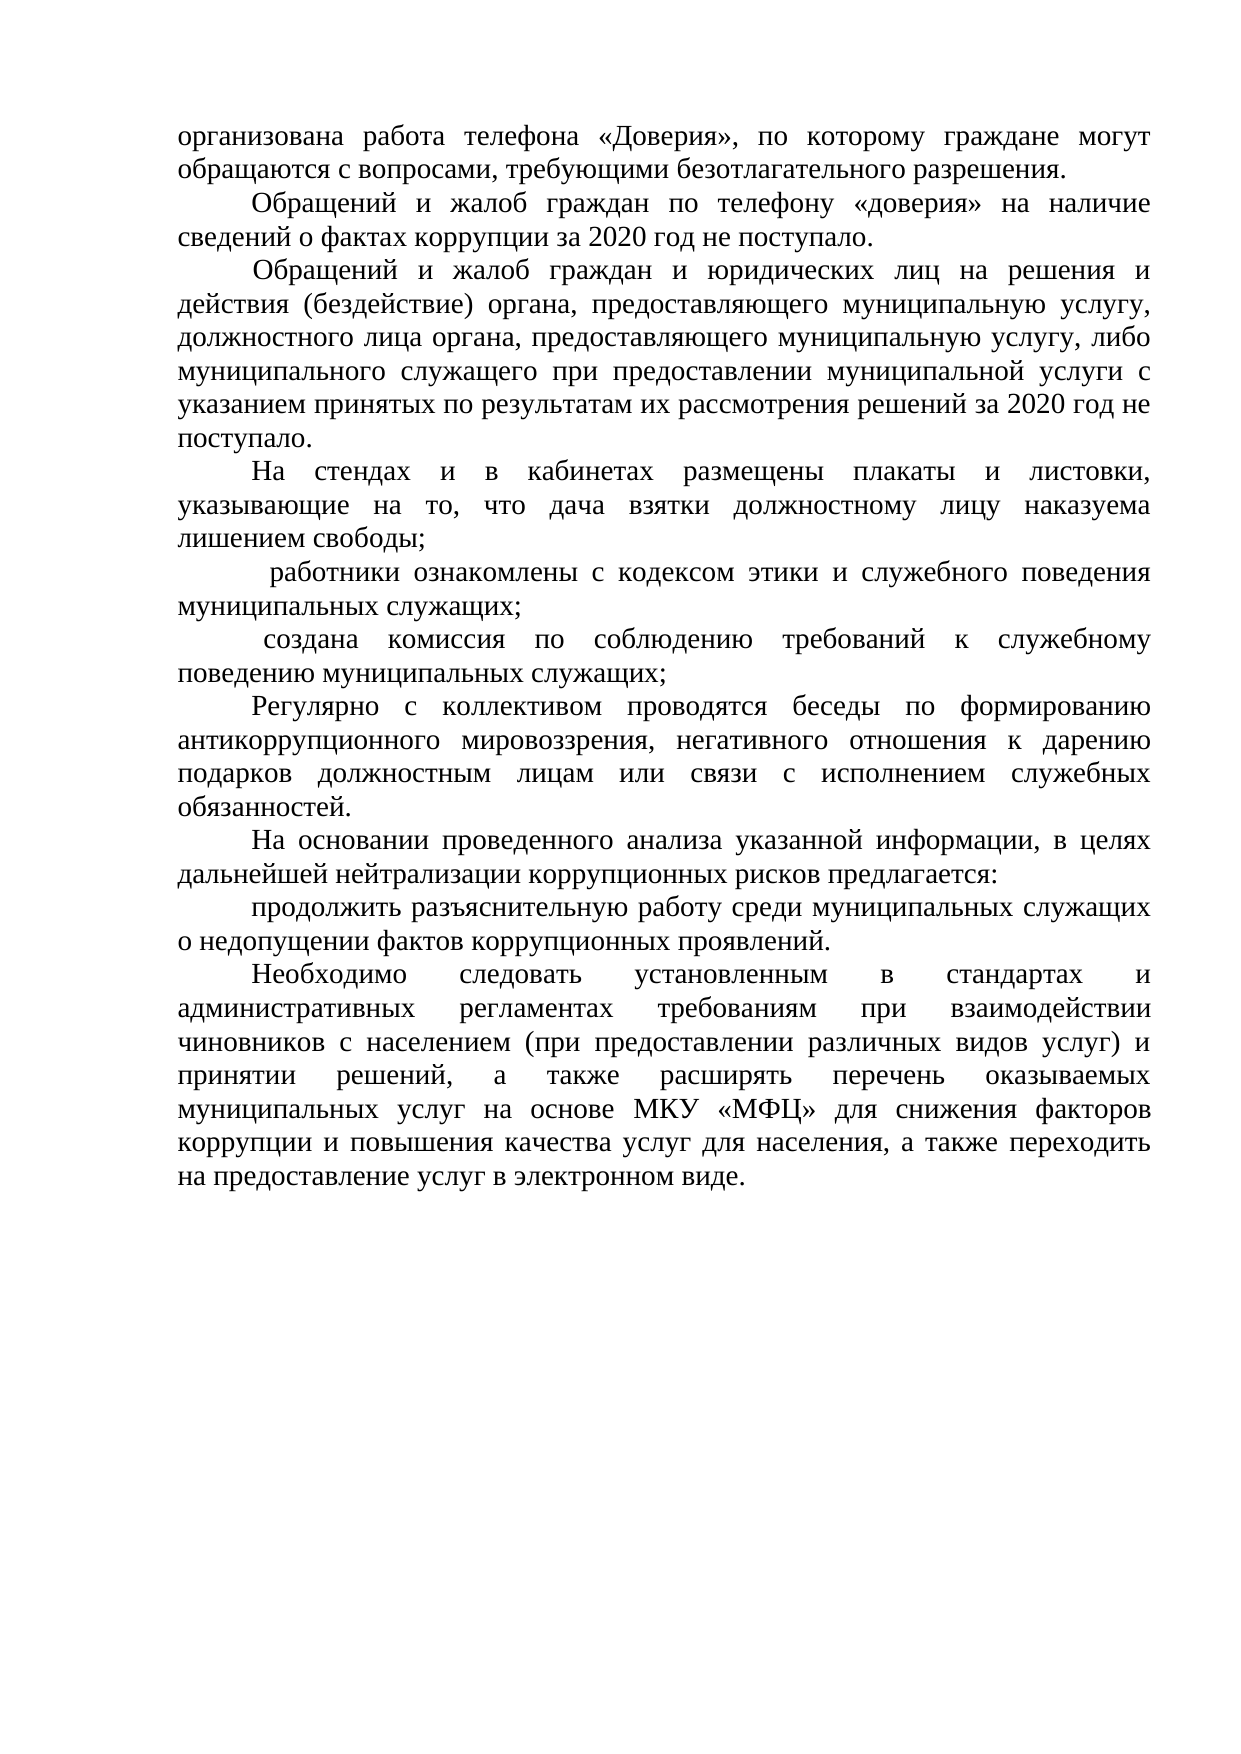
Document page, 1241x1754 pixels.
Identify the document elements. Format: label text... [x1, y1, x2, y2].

text работники ознакомлены с кодексом этики и служебного поведения муниципальных служащих; [177, 554, 1152, 621]
text продолжить разъяснительную работу среди муниципальных служащих о недопущении фактов коррупционных проявлений. [177, 889, 1152, 957]
text На основании проведенного анализа указанной информации, в целях дальнейшей нейтрализации коррупционных рисков предлагается: [177, 822, 1152, 889]
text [177, 118, 1152, 185]
text Необходимо следовать установленным в стандартах и административных регламентах требованиям при взаимодействии чиновников с населением (при предоставлении различных видов услуг) и принятии решений, а также расширять перечень оказываемых муниципальных услуг на основе МКУ «МФЦ» для снижения факторов коррупции и повышения качества услуг для населения, а также переходить на предоставление услуг в электронном виде. [177, 957, 1152, 1191]
text Регулярно с коллективом проводятся беседы по формированию антикоррупционного мировоззрения, негативного отношения к дарению подарков должностным лицам или связи с исполнением служебных обязанностей. [177, 688, 1152, 822]
text На стендах и в кабинетах размещены плакаты и листовки, указывающие на то, что дача взятки должностному лицу наказуема лишением свободы; [177, 453, 1152, 554]
text создана комиссия по соблюдению требований к служебному поведению муниципальных служащих; [177, 621, 1152, 688]
text Обращений и жалоб граждан и юридических лиц на решения и действия (бездействие) органа, предоставляющего муниципальную услугу, должностного лица органа, предоставляющего муниципальную услугу, либо муниципального служащего при предоставлении муниципальной услуги с указанием принятых по результатам их рассмотрения решений за 2020 год не поступало. [177, 252, 1152, 453]
text Обращений и жалоб граждан по телефону «доверия» на наличие сведений о фактах коррупции за 2020 год не поступало. [177, 185, 1152, 252]
